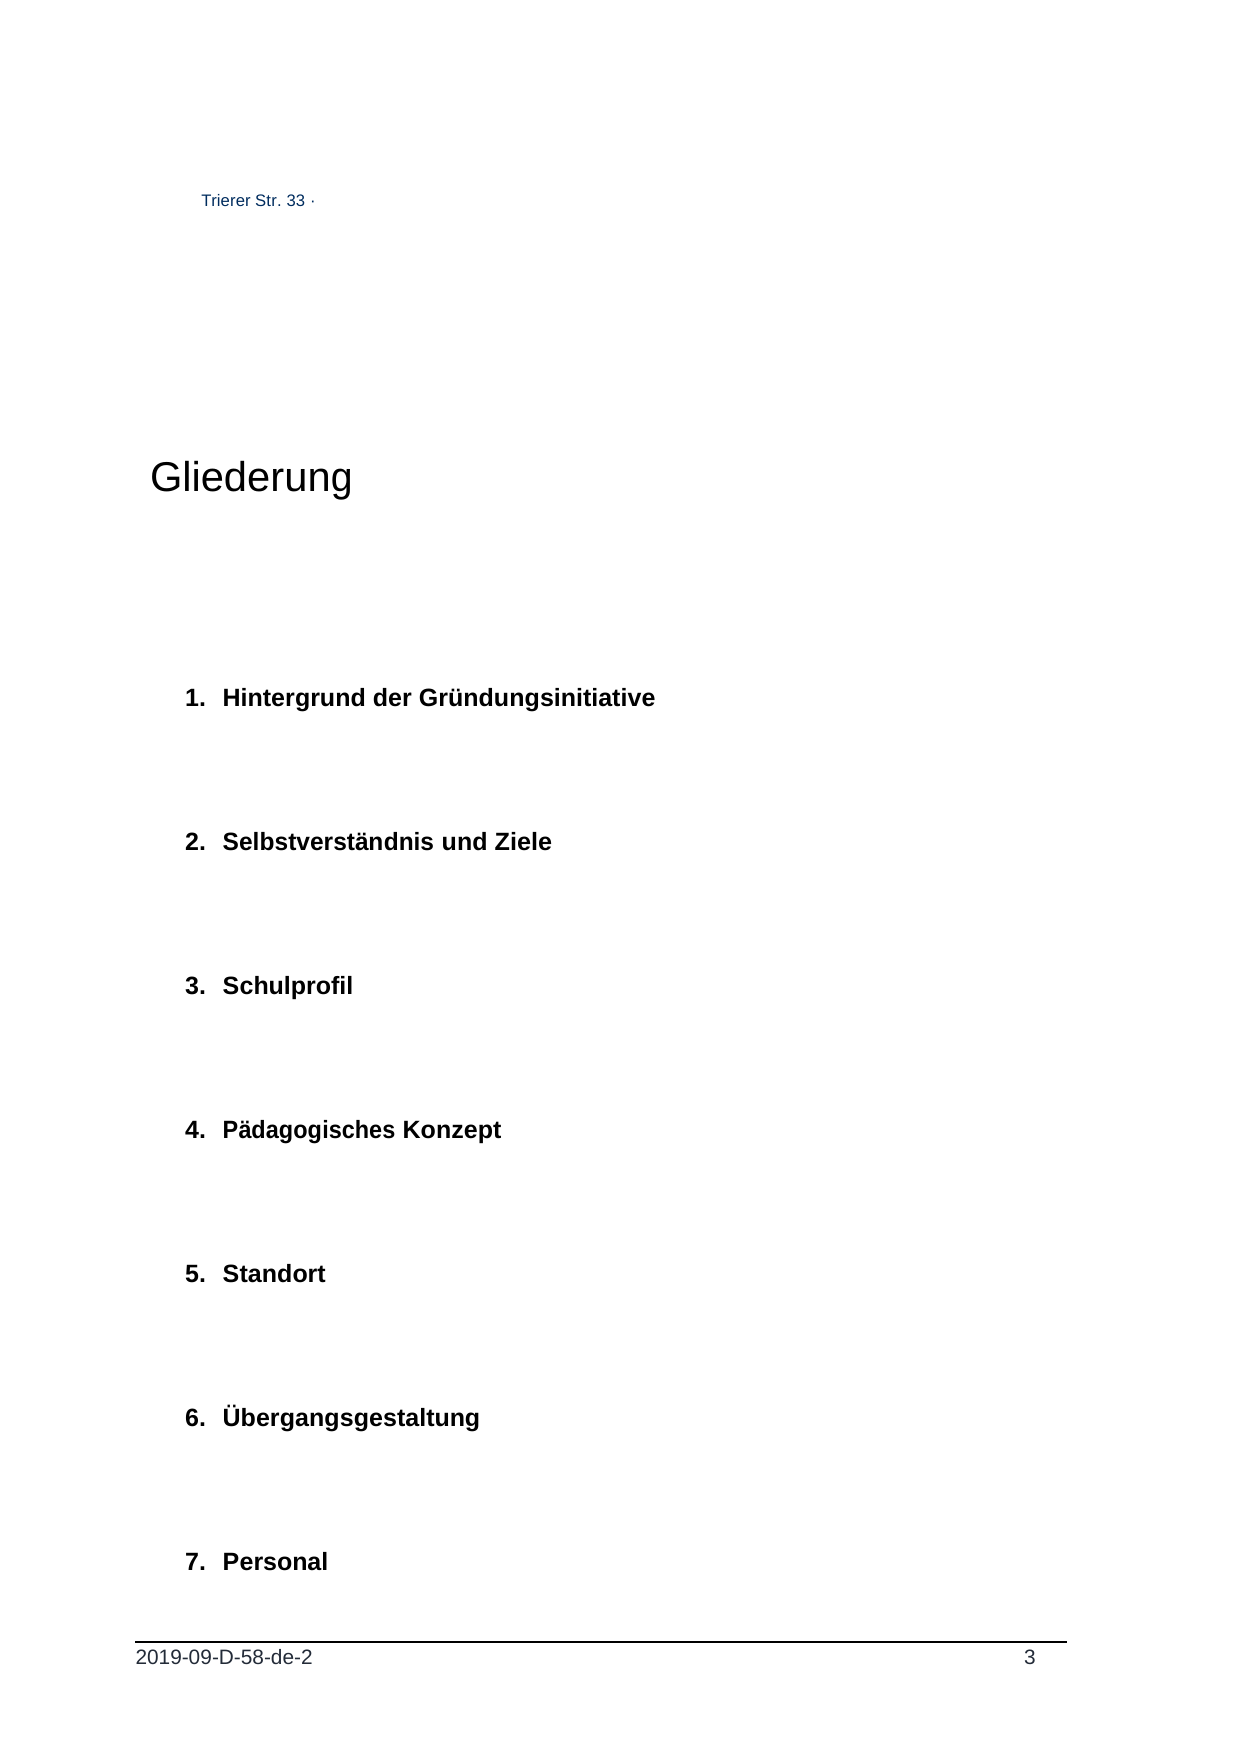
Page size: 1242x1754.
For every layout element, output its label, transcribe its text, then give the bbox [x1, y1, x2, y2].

text Gliederung [142, 452, 360, 500]
list Schulprofil [185, 971, 1069, 1000]
list Hintergrund der Gründungsinitiative [185, 683, 1069, 712]
list Pädagogisches Konzept [185, 1115, 1069, 1144]
list Personal [185, 1547, 1069, 1576]
text Trierer Str. 33 · [201, 191, 346, 210]
list Selbstverständnis und Ziele [185, 827, 1069, 856]
list Übergangsgestaltung [185, 1403, 1069, 1432]
list Standort [185, 1259, 1069, 1288]
